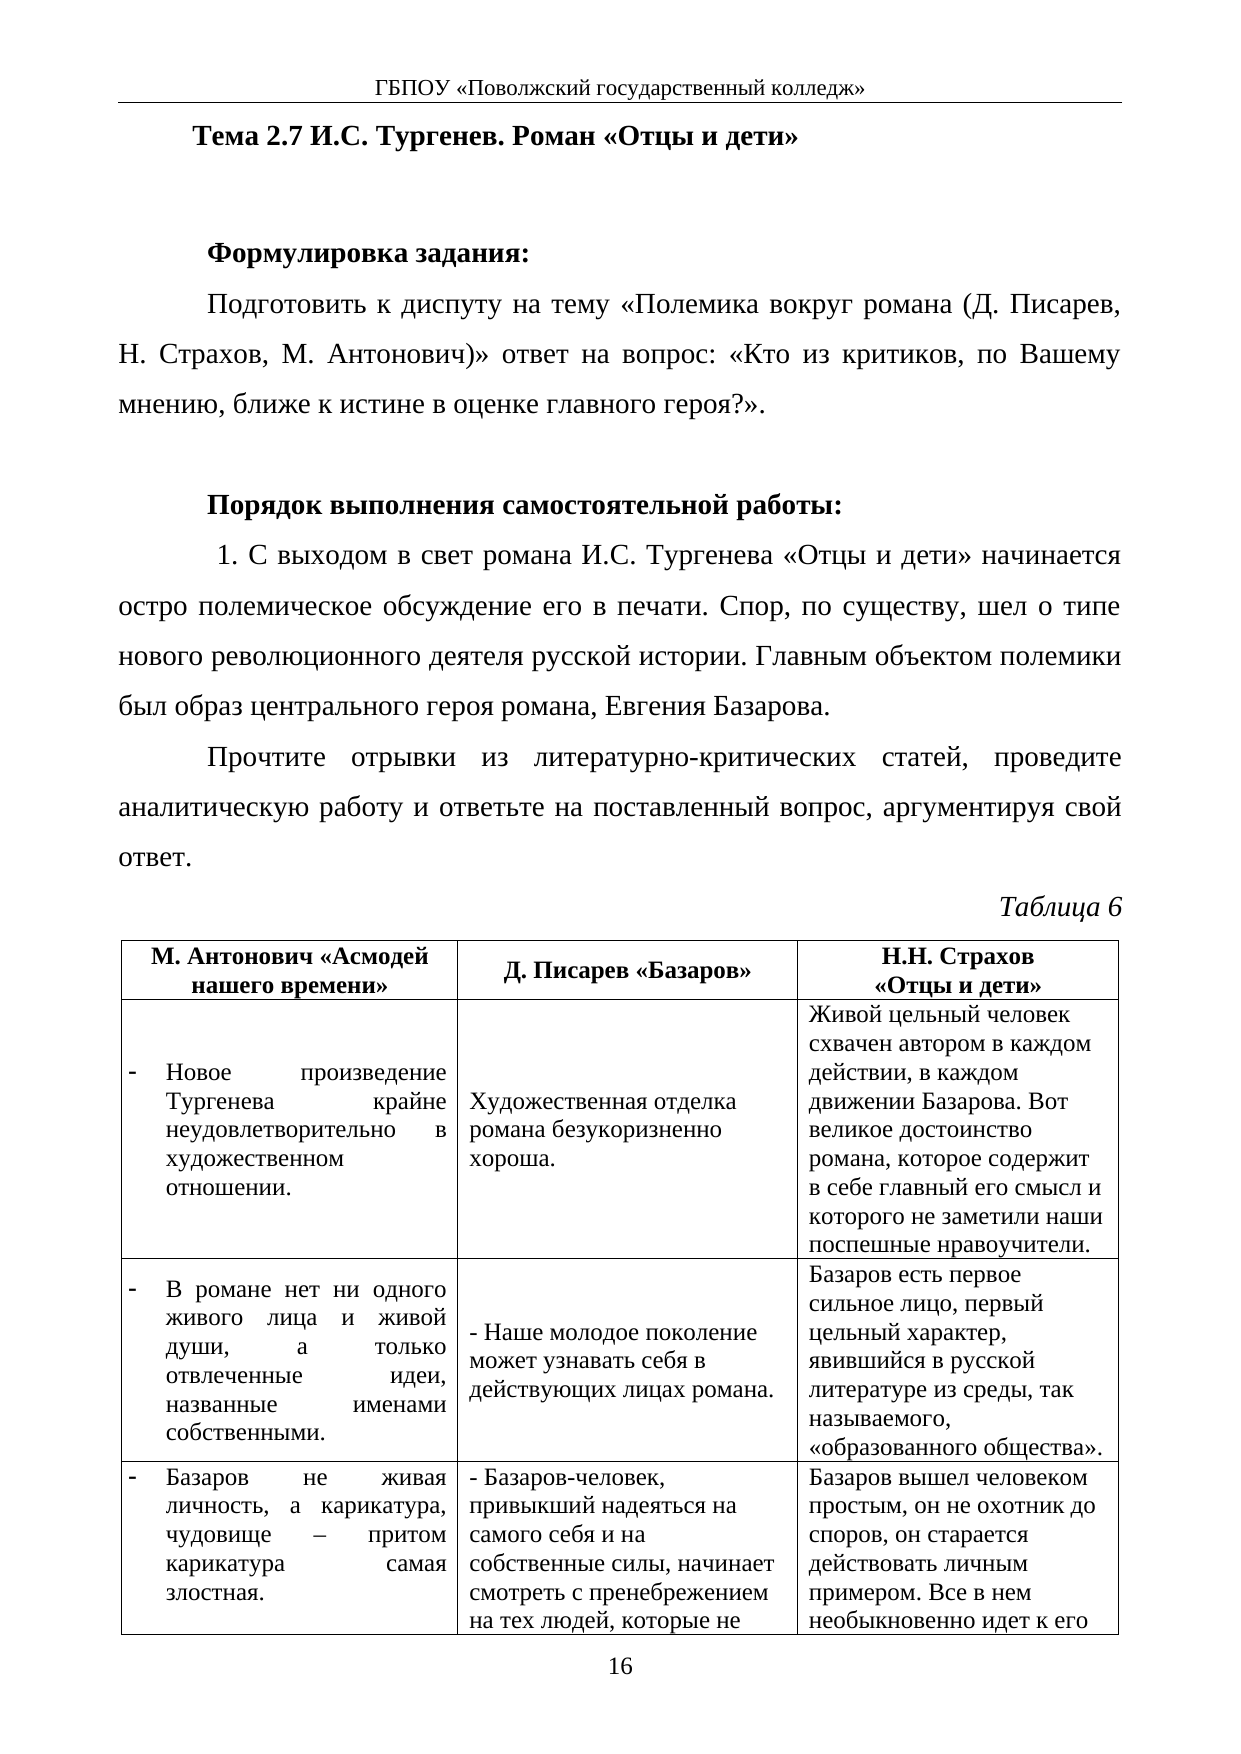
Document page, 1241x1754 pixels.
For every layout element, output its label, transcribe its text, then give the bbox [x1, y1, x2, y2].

text 1. С выходом в свет романа И.С. Тургенева «Отцы и дети» начинается остро полемическое обсуждение его в печати. Спор, по существу, шел о типе нового революционного деятеля русской истории. Главным объектом полемики был образ центрального героя романа, Евгения Базарова. [118, 537, 1122, 722]
subtitle Тема 2.7 И.С. Тургенев. Роман «Отцы и дети» [192, 118, 1122, 152]
text Прочтите отрывки из литературно-критических статей, проведите аналитическую работу и ответьте на поставленный вопрос, аргументируя свой ответ. [118, 739, 1122, 873]
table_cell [458, 1462, 797, 1634]
text Подготовить к диспуту на тему «Полемика вокруг романа (Д. Писарев, Н. Страхов, М. Антонович)» ответ на вопрос: «Кто из критиков, по Вашему мнению, ближе к истине в оценке главного героя?». [118, 286, 1122, 420]
text Порядок выполнения самостоятельной работы: [118, 487, 1122, 521]
table_cell Базаров есть первое сильное лицо, первый цельный характер, явившийся в русской литературе из среды, так называемого, «образованного общества». [798, 1259, 1118, 1461]
table_header Н.Н. Страхов «Отцы и дети» [798, 941, 1118, 998]
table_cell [798, 1462, 1118, 1634]
table_cell Новое произведение Тургенева крайне неудовлетворительно в художественном отношении. [122, 1000, 457, 1258]
text Формулировка задания: [118, 236, 1122, 269]
table_cell Художественная отделка романа безукоризненно хороша. [458, 1000, 797, 1258]
table_cell Живой цельный человек схвачен автором в каждом действии, в каждом движении Базарова. Вот великое достоинство романа, которое содержит в себе главный его смысл и которого не заметили наши поспешные нравоучители. [798, 1000, 1118, 1258]
table_header Д. Писарев «Базаров» [458, 941, 797, 998]
text Таблица 6 [118, 889, 1122, 923]
table_cell - Наше молодое поколение может узнавать себя в действующих лицах романа. [458, 1259, 797, 1461]
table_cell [122, 1462, 457, 1634]
table_header М. Антонович «Асмодей нашего времени» [122, 941, 457, 998]
table_cell В романе нет ни одного живого лица и живой души, а только отвлеченные идеи, названные именами собственными. [122, 1259, 457, 1461]
